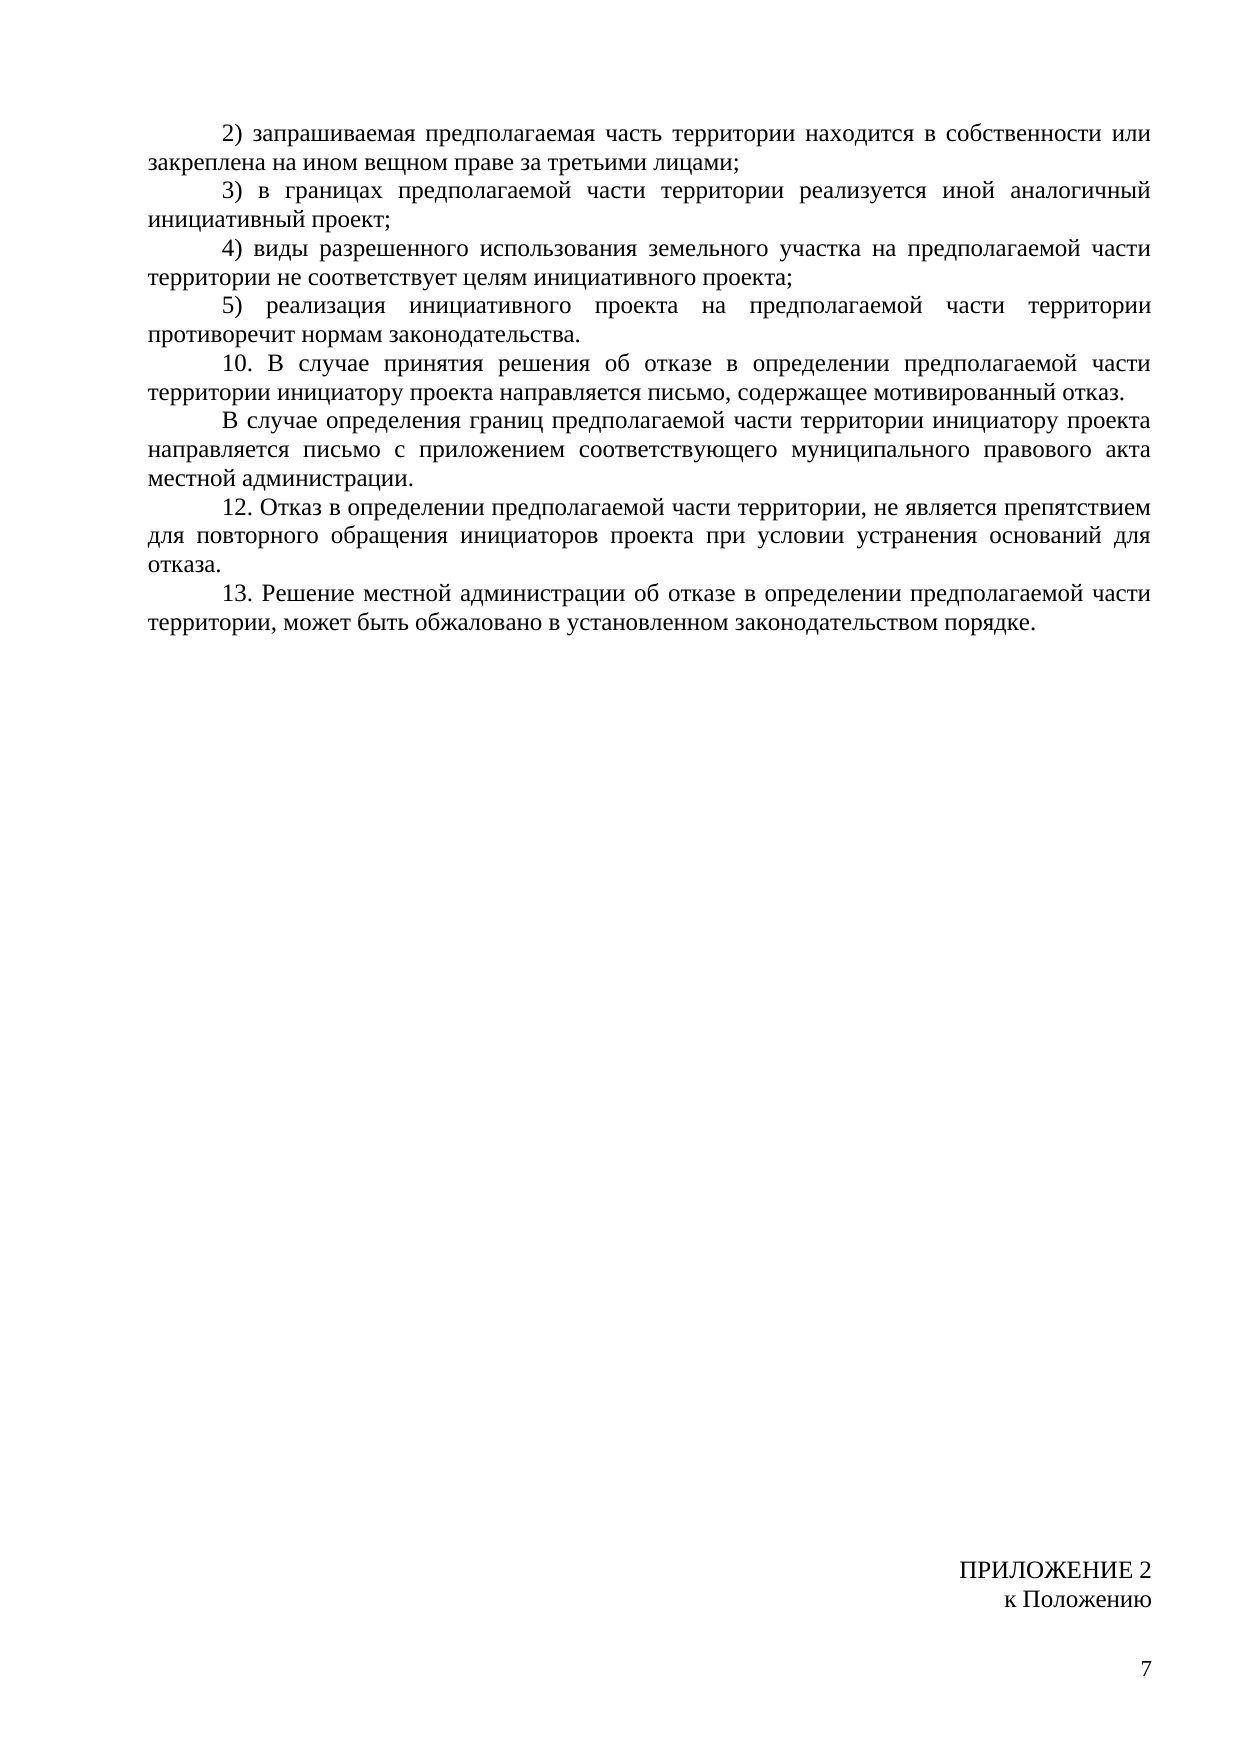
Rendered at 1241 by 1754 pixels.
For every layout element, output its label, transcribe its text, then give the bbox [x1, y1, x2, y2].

text 2) запрашиваемая предполагаемая часть территории находится в собственности или закреплена на ином вещном праве за третьими лицами; [148, 118, 1152, 176]
text 5) реализация инициативного проекта на предполагаемой части территории противоречит нормам законодательства. [148, 291, 1152, 348]
text 4) виды разрешенного использования земельного участка на предполагаемой части территории не соответствует целям инициативного проекта; [148, 233, 1152, 291]
text 13. Решение местной администрации об отказе в определении предполагаемой части территории, может быть обжаловано в установленном законодательством порядке. [148, 578, 1152, 636]
text В случае определения границ предполагаемой части территории инициатору проекта направляется письмо с приложением соответствующего муниципального правового акта местной администрации. [148, 406, 1152, 492]
text 3) в границах предполагаемой части территории реализуется иной аналогичный инициативный проект; [148, 176, 1152, 233]
text 12. Отказ в определении предполагаемой части территории, не является препятствием для повторного обращения инициаторов проекта при условии устранения оснований для отказа. [148, 492, 1152, 578]
text ПРИЛОЖЕНИЕ 2 [738, 1556, 1152, 1584]
text к Положению [738, 1584, 1152, 1613]
text 10. В случае принятия решения об отказе в определении предполагаемой части территории инициатору проекта направляется письмо, содержащее мотивированный отказ. [148, 348, 1152, 406]
